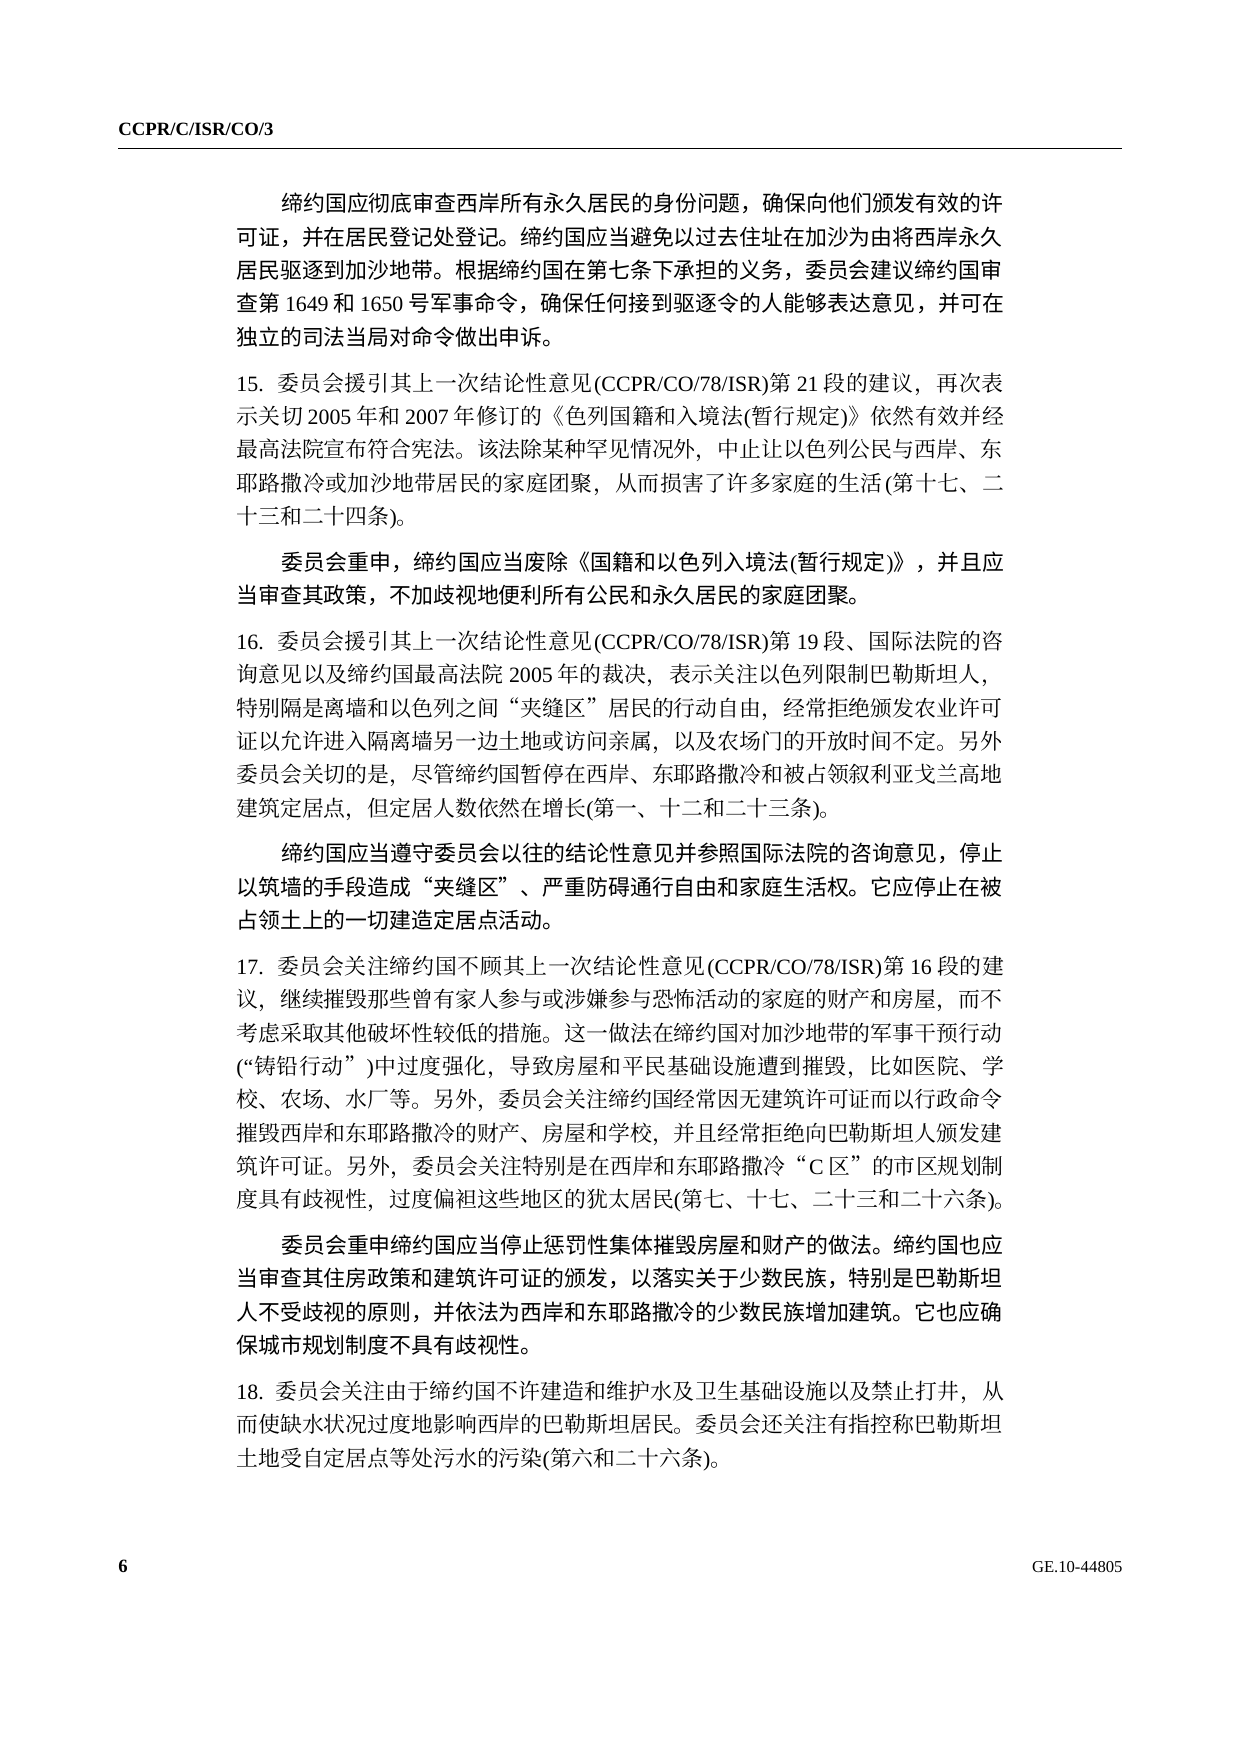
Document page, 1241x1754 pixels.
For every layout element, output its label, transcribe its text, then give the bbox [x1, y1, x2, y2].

text 缔约国应当遵守委员会以往的结论性意见并参照国际法院的咨询意见，停止以筑墙的手段造成“夹缝区”、严重防碍通行自由和家庭生活权。它应停止在被占领土上的一切建造定居点活动。 [236, 835, 1004, 935]
text 18. 委员会关注由于缔约国不许建造和维护水及卫生基础设施以及禁止打井，从而使缺水状况过度地影响西岸的巴勒斯坦居民。委员会还关注有指控称巴勒斯坦土地受自定居点等处污水的污染(第六和二十六条)。 [236, 1373, 1004, 1473]
text 17. 委员会关注缔约国不顾其上一次结论性意见(CCPR/CO/78/ISR)第16段的建议，继续摧毁那些曾有家人参与或涉嫌参与恐怖活动的家庭的财产和房屋，而不考虑采取其他破坏性较低的措施。这一做法在缔约国对加沙地带的军事干预行动(“铸铅行动”)中过度强化，导致房屋和平民基础设施遭到摧毁，比如医院、学校、农场、水厂等。另外，委员会关注缔约国经常因无建筑许可证而以行政命令摧毁西岸和东耶路撒冷的财产、房屋和学校，并且经常拒绝向巴勒斯坦人颁发建筑许可证。另外，委员会关注特别是在西岸和东耶路撒冷“C区”的市区规划制度具有歧视性，过度偏袒这些地区的犹太居民(第七、十七、二十三和二十六条)。 [236, 948, 1004, 1214]
text 委员会重申，缔约国应当废除《国籍和以色列入境法(暂行规定)》，并且应当审查其政策，不加歧视地便利所有公民和永久居民的家庭团聚。 [236, 543, 1004, 610]
text 委员会重申缔约国应当停止惩罚性集体摧毁房屋和财产的做法。缔约国也应当审查其住房政策和建筑许可证的颁发，以落实关于少数民族，特别是巴勒斯坦人不受歧视的原则，并依法为西岸和东耶路撒冷的少数民族增加建筑。它也应确保城市规划制度不具有歧视性。 [236, 1227, 1004, 1360]
text 15. 委员会援引其上一次结论性意见(CCPR/CO/78/ISR)第21段的建议，再次表示关切2005年和2007年修订的《色列国籍和入境法(暂行规定)》依然有效并经最高法院宣布符合宪法。该法除某种罕见情况外，中止让以色列公民与西岸、东耶路撒冷或加沙地带居民的家庭团聚，从而损害了许多家庭的生活(第十七、二十三和二十四条)。 [236, 364, 1004, 531]
text 缔约国应彻底审查西岸所有永久居民的身份问题，确保向他们颁发有效的许可证，并在居民登记处登记。缔约国应当避免以过去住址在加沙为由将西岸永久居民驱逐到加沙地带。根据缔约国在第七条下承担的义务，委员会建议缔约国审查第1649和1650号军事命令，确保任何接到驱逐令的人能够表达意见，并可在独立的司法当局对命令做出申诉。 [236, 185, 1004, 352]
text 16. 委员会援引其上一次结论性意见(CCPR/CO/78/ISR)第19段、国际法院的咨询意见以及缔约国最高法院2005年的裁决，表示关注以色列限制巴勒斯坦人，特别隔是离墙和以色列之间“夹缝区”居民的行动自由，经常拒绝颁发农业许可证以允许进入隔离墙另一边土地或访问亲属，以及农场门的开放时间不定。另外，委员会关切的是，尽管缔约国暂停在西岸、东耶路撒冷和被占领叙利亚戈兰高地建筑定居点，但定居人数依然在增长(第一、十二和二十三条)。 [236, 623, 1004, 823]
